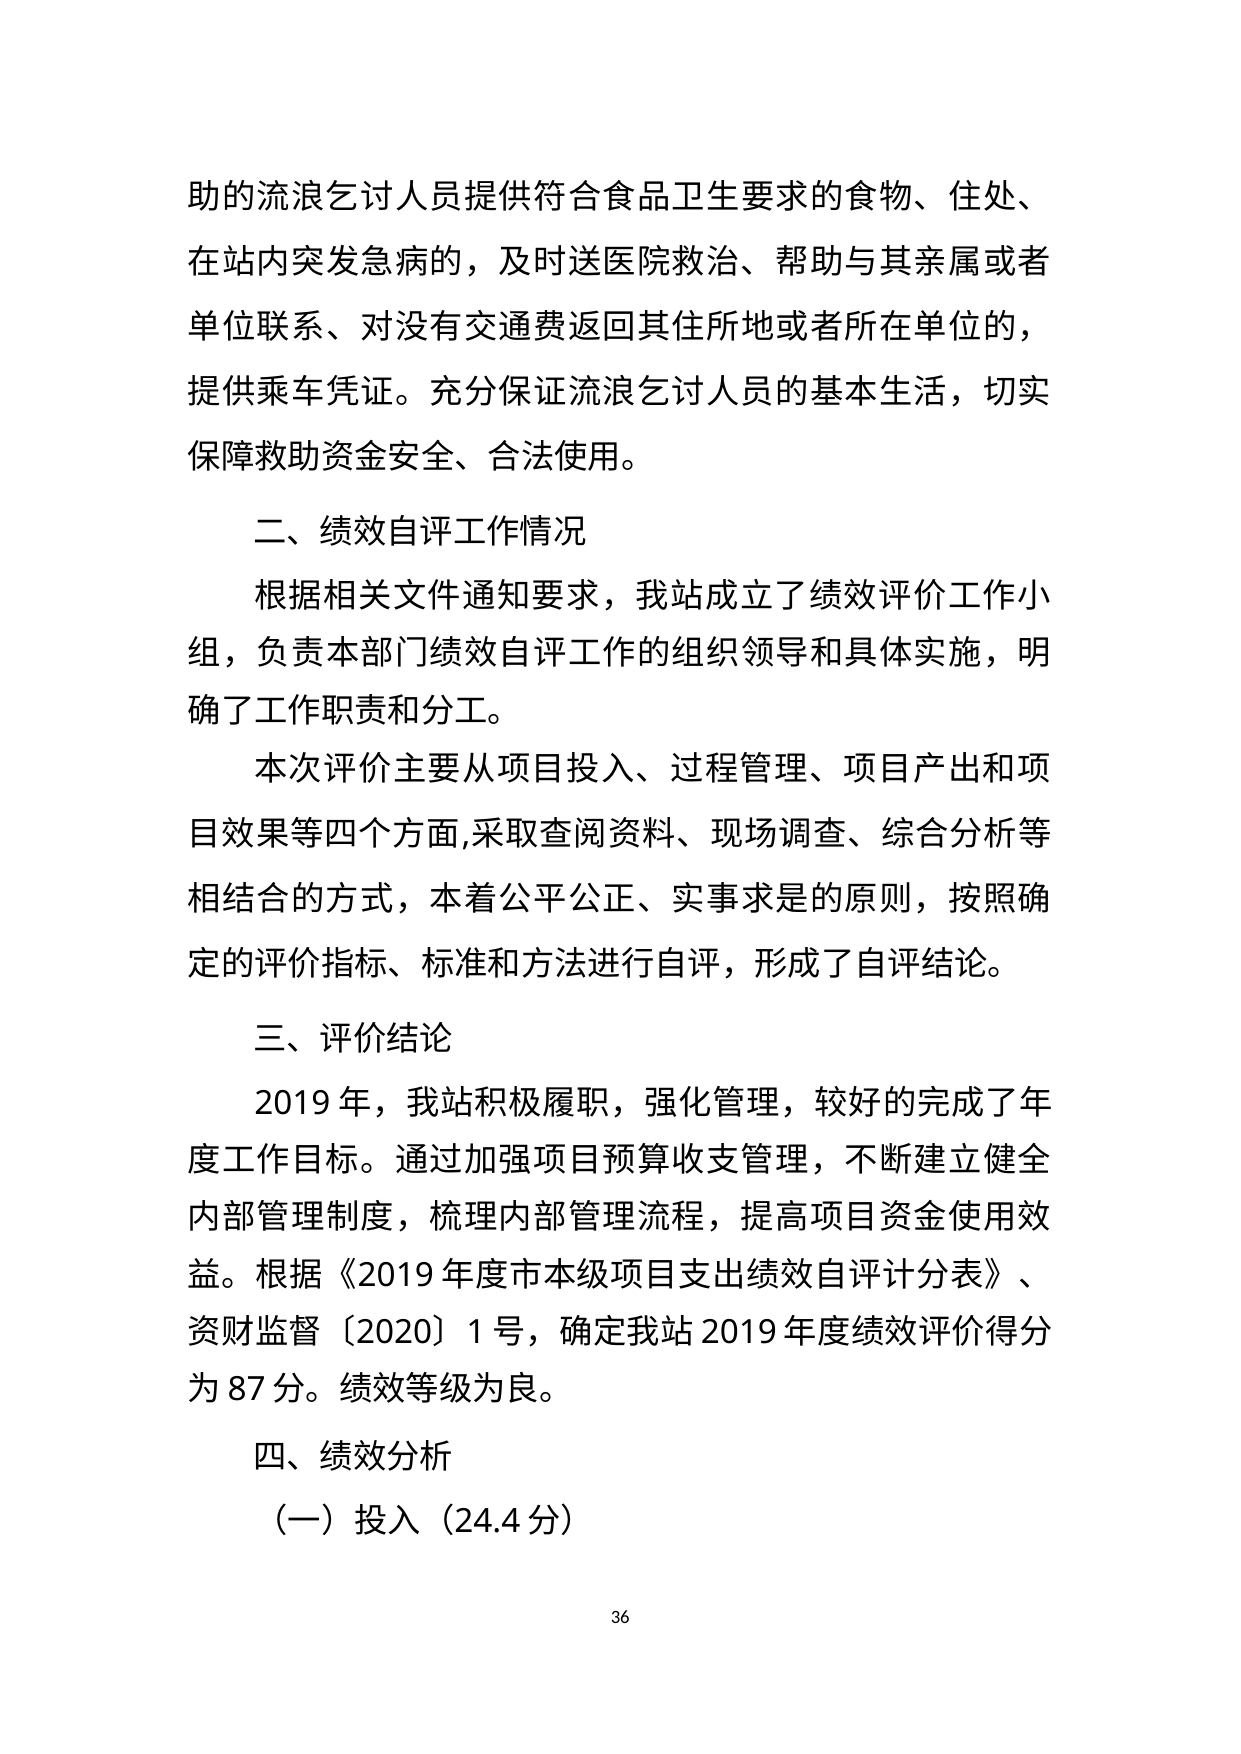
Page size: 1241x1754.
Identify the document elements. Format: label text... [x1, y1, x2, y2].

text 本次评价主要从项目投入、过程管理、项目产出和项目效果等四个方面,采取查阅资料、现场调查、综合分析等相结合的方式，本着公平公正、实事求是的原则，按照确定的评价指标、标准和方法进行自评，形成了自评结论。 [187, 733, 1053, 993]
text 三、评价结论 [187, 1003, 1053, 1068]
text （一）投入（24.4分） [187, 1487, 1053, 1544]
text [187, 162, 1053, 487]
text 二、绩效自评工作情况 [187, 497, 1053, 562]
text 四、绩效分析 [187, 1422, 1053, 1487]
text 根据相关文件通知要求，我站成立了绩效评价工作小组，负责本部门绩效自评工作的组织领导和具体实施，明确了工作职责和分工。 [187, 562, 1053, 733]
text 2019年，我站积极履职，强化管理，较好的完成了年度工作目标。通过加强项目预算收支管理，不断建立健全内部管理制度，梳理内部管理流程，提高项目资金使用效益。根据《2019年度市本级项目支出绩效自评计分表》、资财监督〔2020〕1号，确定我站2019年度绩效评价得分为87分。绩效等级为良。 [187, 1068, 1053, 1412]
